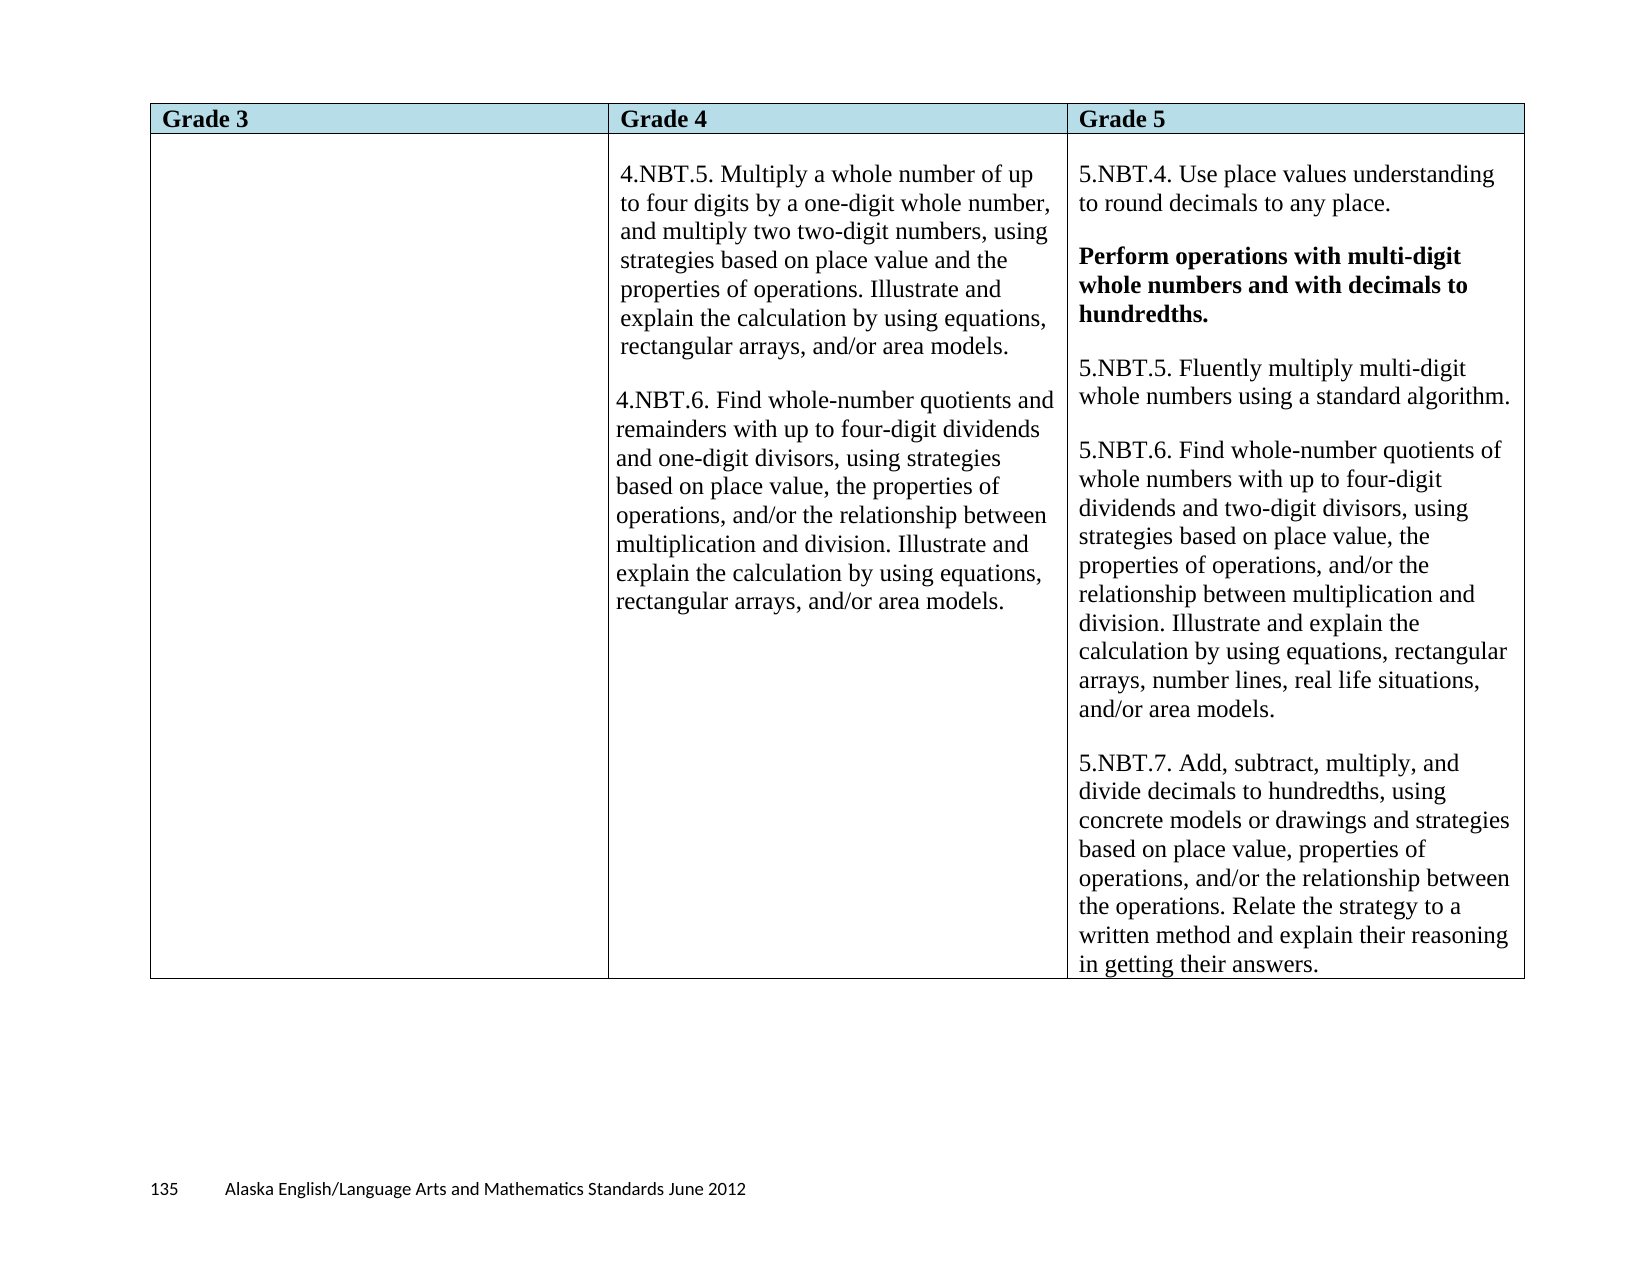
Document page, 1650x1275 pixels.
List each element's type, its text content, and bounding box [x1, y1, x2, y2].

table_cell 5.NBT.4. Use place values understanding to round decimals to any place. Perform operations with multi-digit whole numbers and with decimals to hundredths. 5.NBT.5. Fluently multiply multi-digit whole numbers using a standard algorithm. 5.NBT.6. Find whole-number quotients of whole numbers with up to four-digit dividends and two-digit divisors, using strategies based on place value, the properties of operations, and/or the relationship between multiplication and division. Illustrate and explain the calculation by using equations, rectangular arrays, number lines, real life situations, and/or area models. 5.NBT.7. Add, subtract, multiply, and divide decimals to hundredths, using concrete models or drawings and strategies based on place value, properties of operations, and/or the relationship between the operations. Relate the strategy to a written method and explain their reasoning in getting their answers. [1068, 134, 1524, 978]
table_cell [151, 134, 608, 978]
table_header Grade 5 [1068, 104, 1524, 133]
table_header Grade 3 [151, 104, 608, 133]
table_header Grade 4 [609, 104, 1067, 133]
table_cell 4.NBT.5. Multiply a whole number of up to four digits by a one-digit whole number, and multiply two two-digit numbers, using strategies based on place value and the properties of operations. Illustrate and explain the calculation by using equations, rectangular arrays, and/or area models. 4.NBT.6. Find whole-number quotients and remainders with up to four-digit dividends and one-digit divisors, using strategies based on place value, the properties of operations, and/or the relationship between multiplication and division. Illustrate and explain the calculation by using equations, rectangular arrays, and/or area models. [609, 134, 1067, 978]
